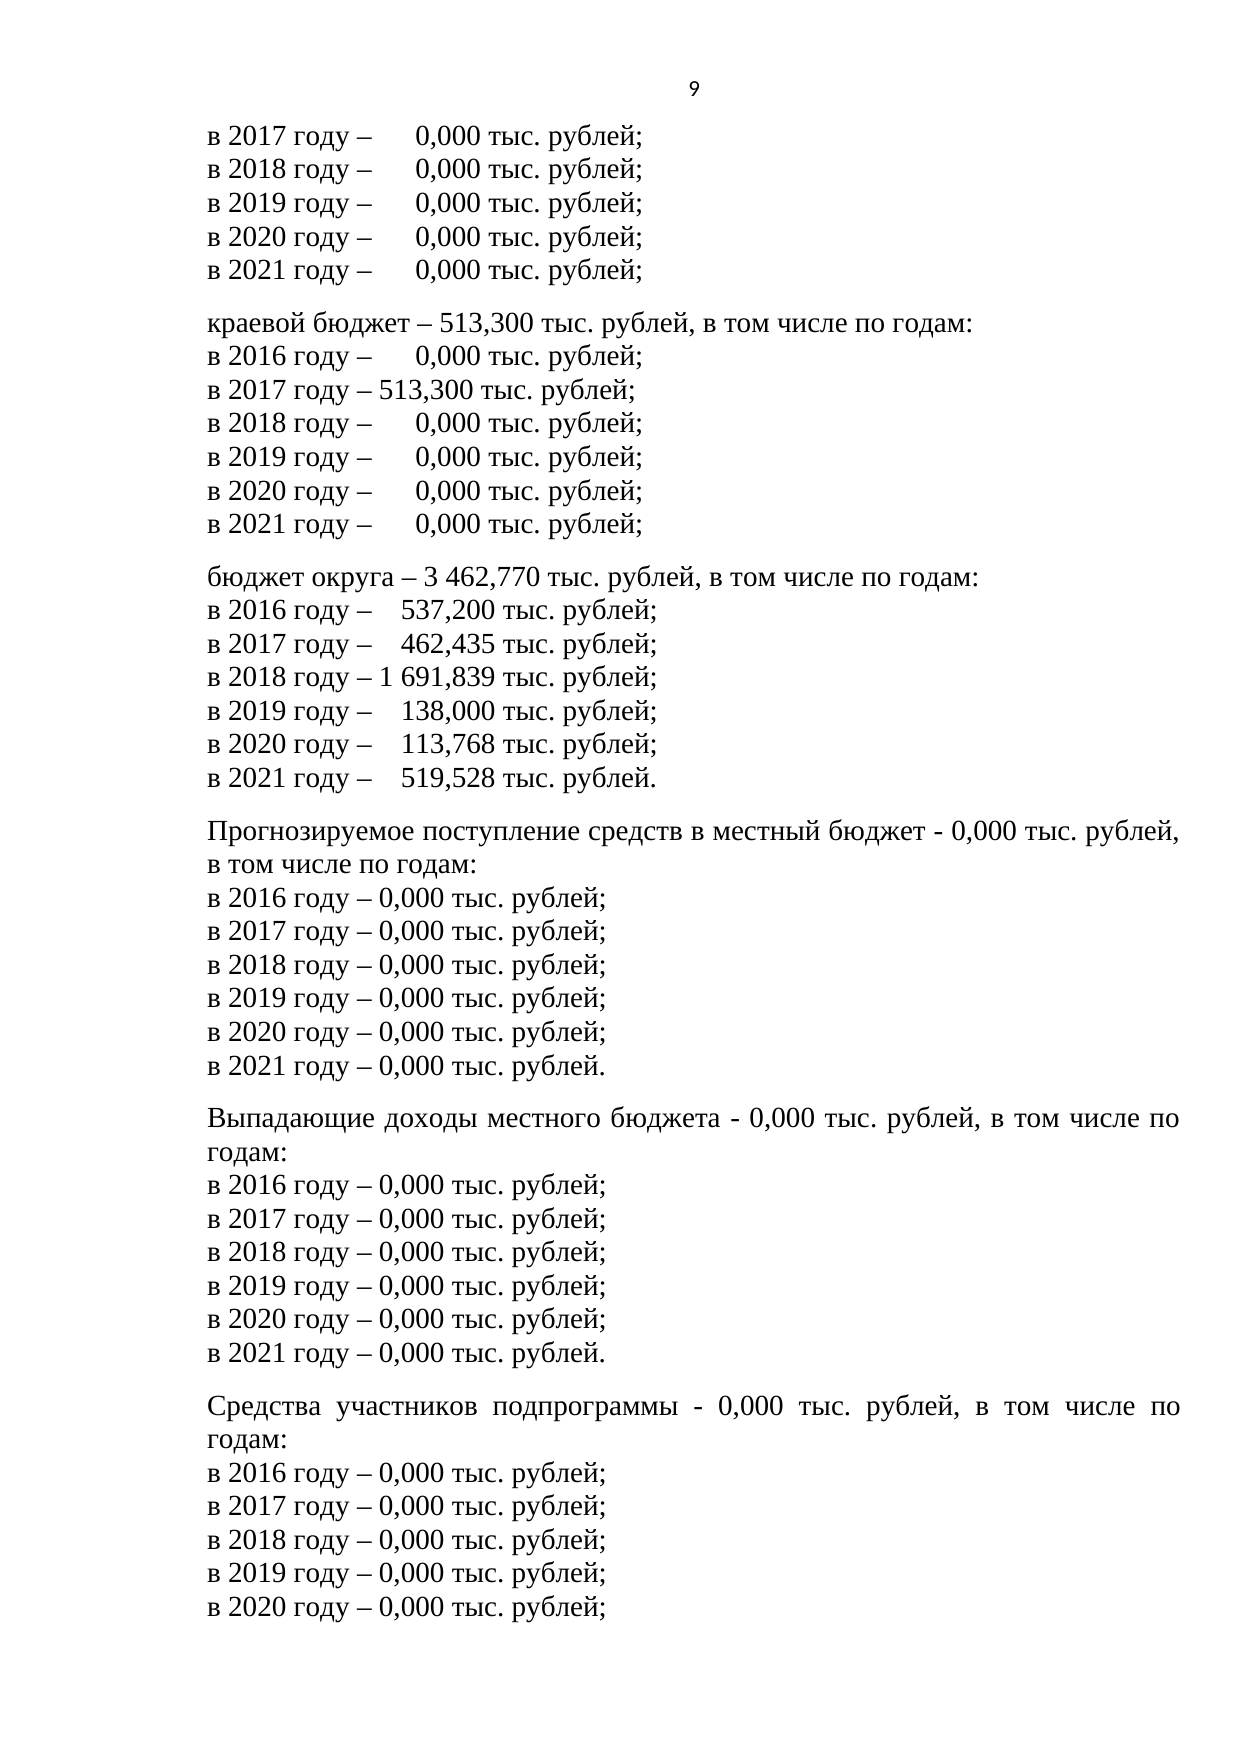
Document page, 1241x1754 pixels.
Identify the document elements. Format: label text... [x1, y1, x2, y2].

text бюджет округа – 3 462,770 тыс. рублей, в том числе по годам: [207, 559, 1181, 592]
text в 2016 году – 0,000 тыс. рублей; [207, 338, 1181, 372]
text в 2019 году – 138,000 тыс. рублей; [207, 693, 1181, 727]
text в 2016 году – 537,200 тыс. рублей; [207, 592, 1181, 626]
list в 2019 году – 0,000 тыс. рублей; [207, 981, 1181, 1014]
text в 2017 году – 0,000 тыс. рублей; [207, 118, 1181, 152]
list в 2020 году – 0,000 тыс. рублей; [207, 1302, 1181, 1335]
text в 2018 году – 0,000 тыс. рублей; [207, 406, 1181, 439]
text в 2019 году – 0,000 тыс. рублей; [207, 439, 1181, 473]
list в 2016 году – 0,000 тыс. рублей; [207, 880, 1181, 913]
list в 2018 году – 0,000 тыс. рублей; [207, 1522, 1181, 1556]
list в 2018 году – 0,000 тыс. рублей; [207, 1234, 1181, 1268]
text в 2017 году – 513,300 тыс. рублей; [207, 372, 1181, 406]
list в 2018 году – 0,000 тыс. рублей; [207, 947, 1181, 981]
text Прогнозируемое поступление средств в местный бюджет - 0,000 тыс. рублей, в том числе по годам: [207, 813, 1181, 880]
list в 2019 году – 0,000 тыс. рублей; [207, 1556, 1181, 1589]
text в 2020 году – 0,000 тыс. рублей; [207, 219, 1181, 252]
list в 2017 году – 0,000 тыс. рублей; [207, 913, 1181, 947]
list в 2021 году – 0,000 тыс. рублей. [207, 1048, 1181, 1081]
text в 2020 году – 113,768 тыс. рублей; [207, 727, 1181, 760]
list в 2016 году – 0,000 тыс. рублей; [207, 1167, 1181, 1201]
text в 2018 году – 0,000 тыс. рублей; [207, 152, 1181, 185]
list в 2020 году – 0,000 тыс. рублей; [207, 1014, 1181, 1048]
text в 2019 году – 0,000 тыс. рублей; [207, 185, 1181, 219]
text в 2020 году – 0,000 тыс. рублей; [207, 473, 1181, 506]
text в 2021 году – 0,000 тыс. рублей; [207, 506, 1181, 540]
list в 2017 году – 0,000 тыс. рублей; [207, 1201, 1181, 1234]
list в 2019 году – 0,000 тыс. рублей; [207, 1268, 1181, 1302]
text краевой бюджет – 513,300 тыс. рублей, в том числе по годам: [207, 305, 1181, 338]
text в 2021 году – 519,528 тыс. рублей. [207, 760, 1181, 794]
list в 2017 году – 0,000 тыс. рублей; [207, 1488, 1181, 1522]
text в 2018 году – 1 691,839 тыс. рублей; [207, 659, 1181, 693]
list в 2020 году – 0,000 тыс. рублей; [207, 1589, 1181, 1623]
text Средства участников подпрограммы - 0,000 тыс. рублей, в том числе по годам: [207, 1388, 1181, 1455]
text в 2017 году – 462,435 тыс. рублей; [207, 626, 1181, 659]
list в 2021 году – 0,000 тыс. рублей. [207, 1335, 1181, 1369]
text в 2021 году – 0,000 тыс. рублей; [207, 252, 1181, 286]
text Выпадающие доходы местного бюджета - 0,000 тыс. рублей, в том числе по годам: [207, 1100, 1181, 1167]
list в 2016 году – 0,000 тыс. рублей; [207, 1455, 1181, 1488]
